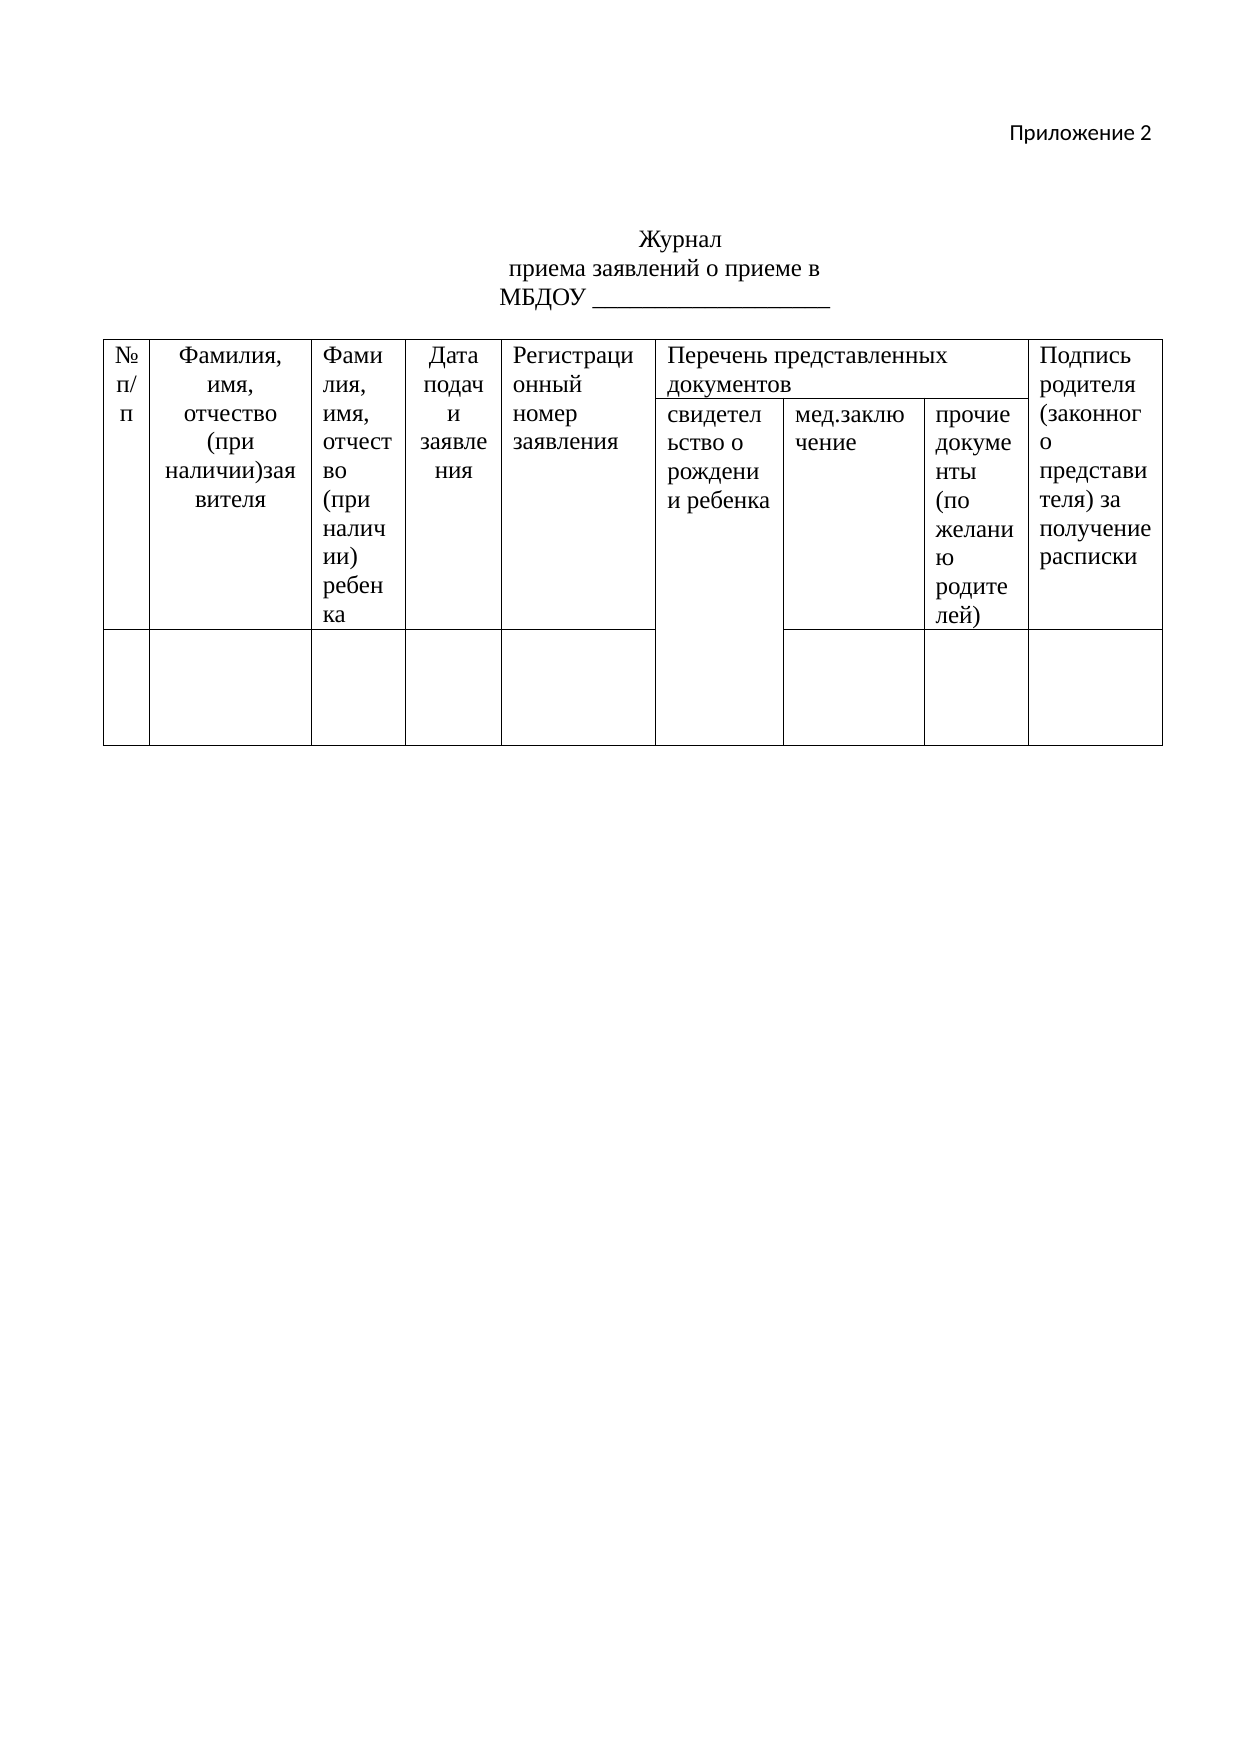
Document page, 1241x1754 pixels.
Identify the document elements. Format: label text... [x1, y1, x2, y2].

text Приложение 2 [177, 118, 1152, 146]
table_header Регистрационный номер заявления [502, 340, 655, 629]
table_header № п/п [104, 340, 149, 629]
table_cell [502, 630, 655, 745]
table_header Фамилия, имя, отчество (при наличии) ребенка [312, 340, 405, 629]
table_cell [150, 630, 311, 745]
table_cell мед.заключение [784, 399, 924, 629]
table_cell свидетельство о рождении ребенка [656, 399, 783, 745]
table_cell прочие документы (по желанию родителей) [925, 399, 1028, 629]
table_header Фамилия, имя, отчество (при наличии)заявителя [150, 340, 311, 629]
table_cell [784, 630, 924, 745]
text приема заявлений о приеме в [177, 253, 1152, 282]
table_header Дата подачи заявления [406, 340, 501, 629]
text Журнал [177, 224, 1152, 253]
table_cell [104, 630, 149, 745]
table_cell [312, 630, 405, 745]
table_cell [406, 630, 501, 745]
table_cell [1029, 630, 1162, 745]
table_header Подпись родителя (законного представителя) за получение расписки [1029, 340, 1162, 629]
table_header Перечень представленных документов [656, 340, 1028, 398]
text МБДОУ ___________________ [177, 282, 1152, 310]
table_cell [925, 630, 1028, 745]
